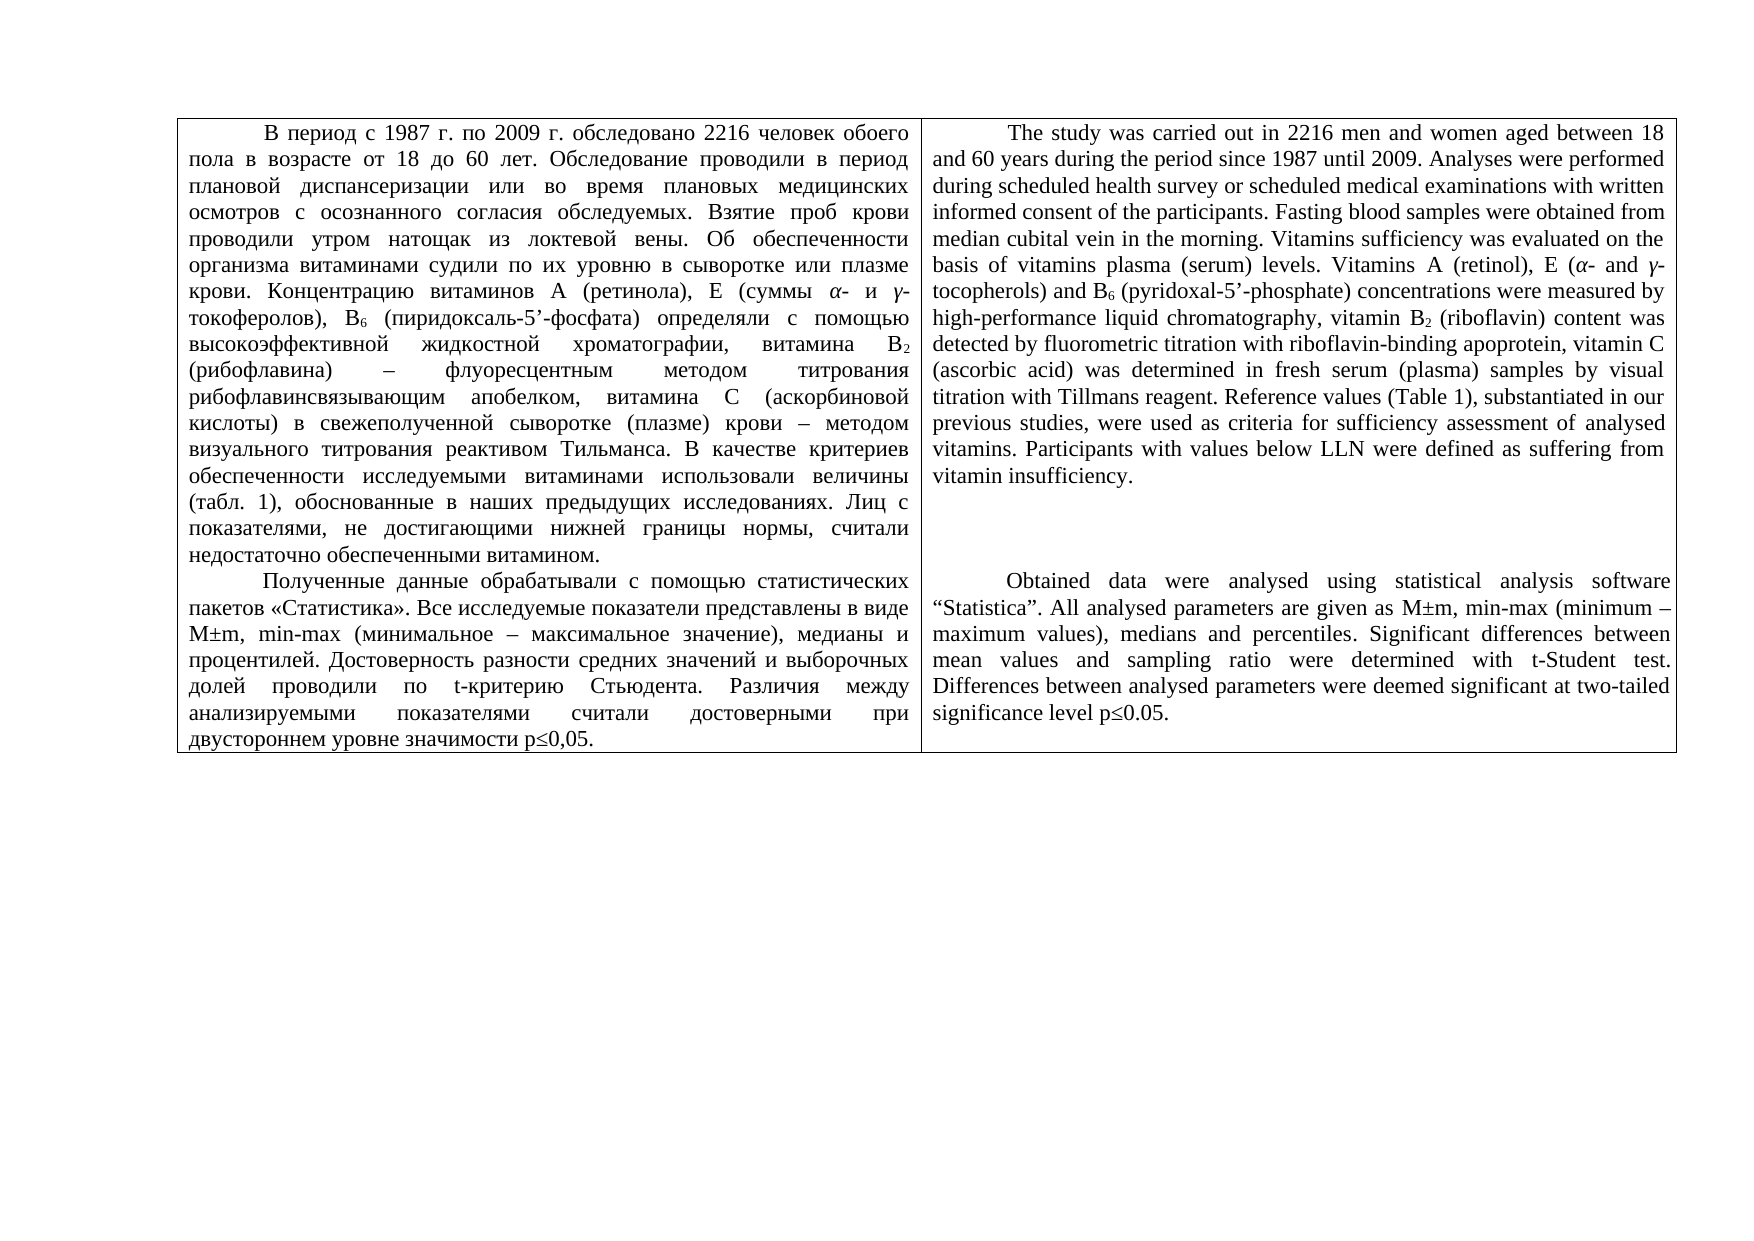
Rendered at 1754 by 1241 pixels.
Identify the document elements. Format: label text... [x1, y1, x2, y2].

table_header В период с . по . обследовано 2216 человек обоего пола в возрасте от 18 до 60 лет. Обследование проводили в период плановой диспансеризации или во время плановых медицинских осмотров с осознанного согласия обследуемых. Взятие проб крови проводили утром натощак из локтевой вены. Об обеспеченности организма витаминами судили по их уровню в сыворотке или плазме крови. Концентрацию витаминов А (ретинола), Е (суммы α- и γ-токоферолов), В6 (пиридоксаль-5’-фосфата) определяли с помощью высокоэффективной жидкостной хроматографии, витамина В2 (рибофлавина) – флуоресцентным методом титрования рибофлавинсвязывающим апобелком, витамина С (аскорбиновой кислоты) в свежеполученной сыворотке (плазме) крови – методом визуального титрования реактивом Тильманса. В качестве критериев обеспеченности исследуемыми витаминами использовали величины (табл. 1), обоснованные в наших предыдущих исследованиях. Лиц с показателями, не достигающими нижней границы нормы, считали недостаточно обеспеченными витамином. Полученные данные обрабатывали с помощью статистических пакетов «Статистика». Все исследуемые показатели представлены в виде M±m, min-max (минимальное – максимальное значение), медианы и процентилей. Достоверность разности средних значений и выборочных долей проводили по t-критерию Стьюдента. Различия между анализируемыми показателями считали достоверными при двустороннем уровне значимости р≤0,05. [178, 119, 921, 752]
table_header The study was carried out in 2216 men and women aged between 18 and 60 years during the period since 1987 until 2009. Analyses were performed during scheduled health survey or scheduled medical examinations with written informed consent of the participants. Fasting blood samples were obtained from median cubital vein in the morning. Vitamins sufficiency was evaluated on the basis of vitamins plasma (serum) levels. Vitamins А (retinol), Е (α- and γ-tocopherols) and В6 (pyridoxal-5’-phosphate) concentrations were measured by high-performance liquid chromatography, vitamin В2 (riboflavin) content was detected by fluorometric titration with riboflavin-binding apoprotein, vitamin C (ascorbic acid) was determined in fresh serum (plasma) samples by visual titration with Tillmans reagent. Reference values (Table 1), substantiated in our previous studies, were used as criteria for sufficiency assessment of analysed vitamins. Participants with values below LLN were defined as suffering from vitamin insufficiency. Obtained data were analysed using statistical analysis software “Statistica”. All analysed parameters are given as M±m, min-max (minimum – maximum values), medians and percentiles. Significant differences between mean values and sampling ratio were determined with t-Student test. Differences between analysed parameters were deemed significant at two-tailed significance level р≤0.05. [922, 119, 1676, 752]
